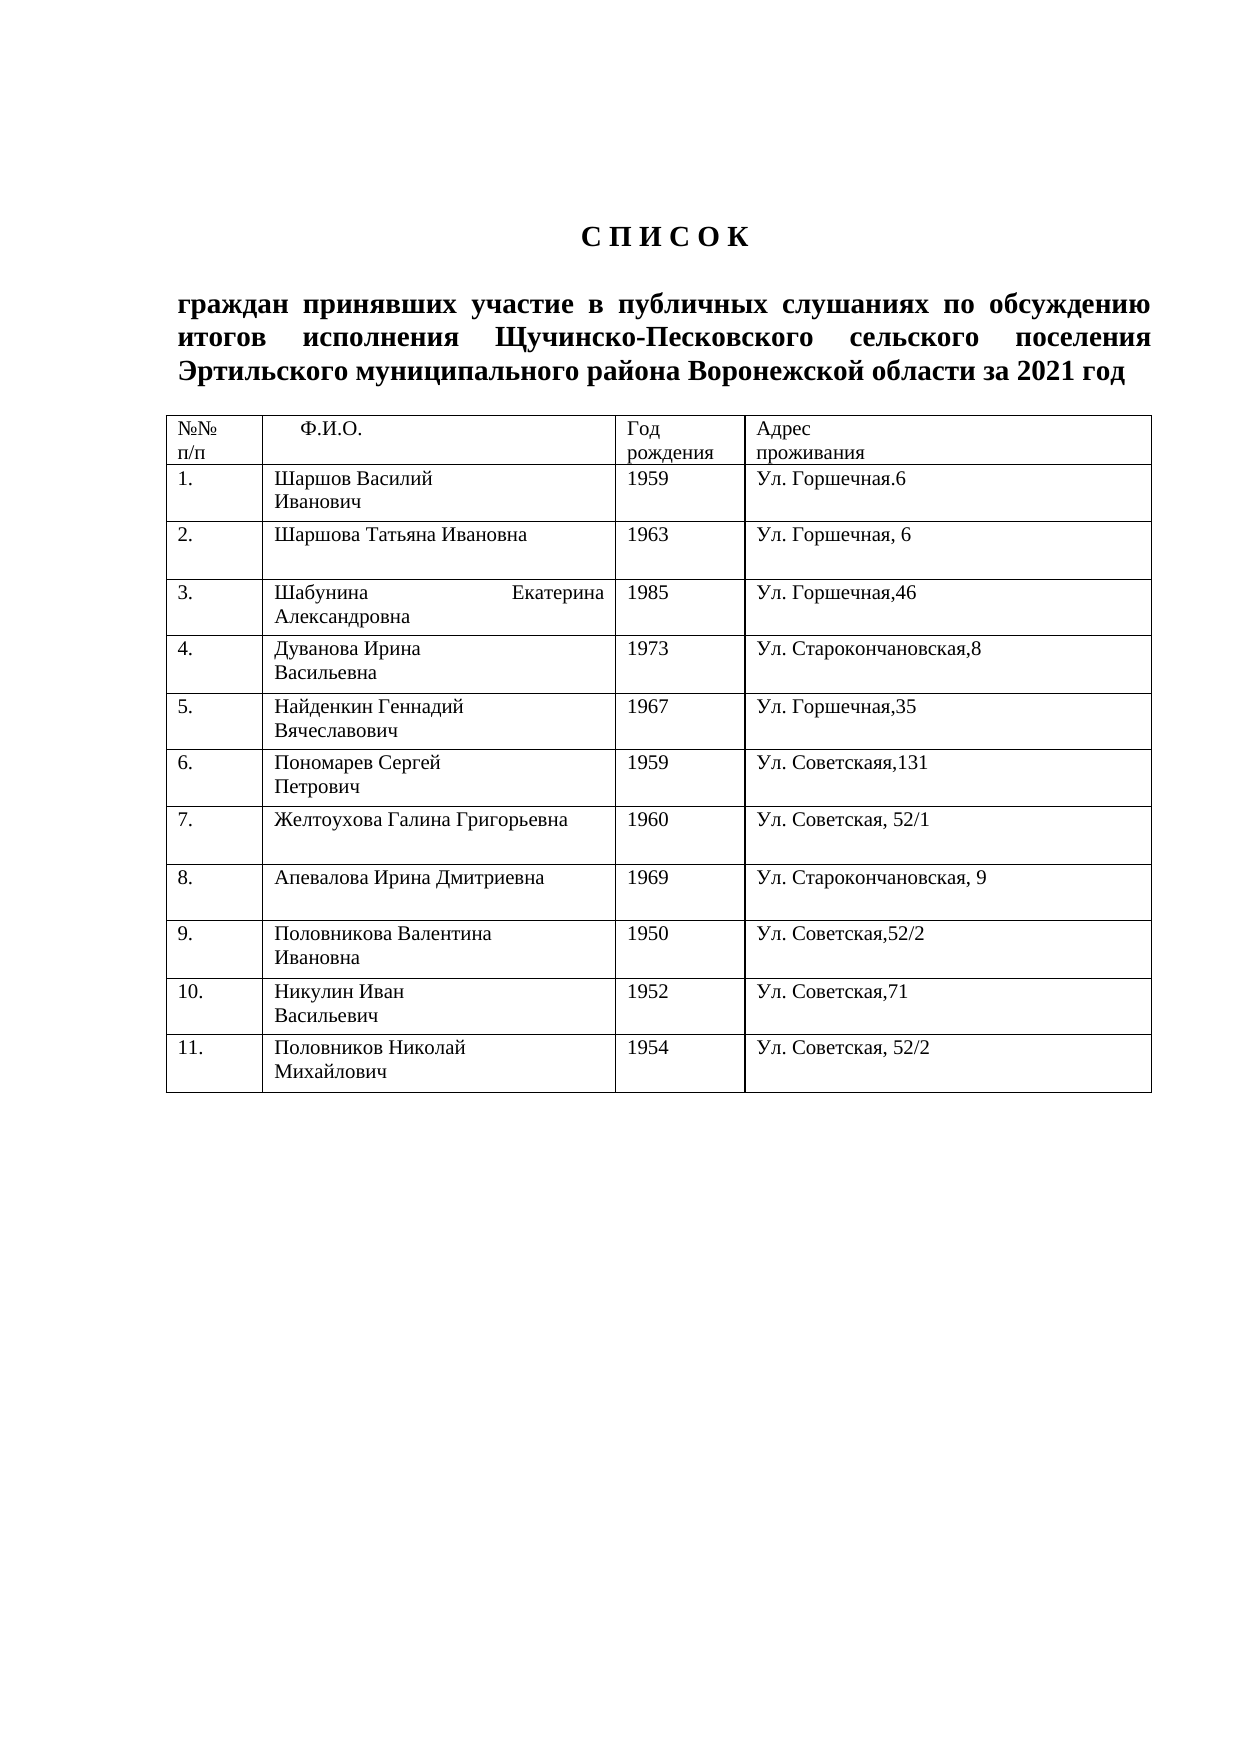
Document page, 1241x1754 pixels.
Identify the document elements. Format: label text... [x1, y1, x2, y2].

table_cell Ул. Горшечная,35 [746, 694, 1151, 749]
table_cell 10. [167, 979, 262, 1034]
table_cell Ул. Советская,71 [746, 979, 1151, 1034]
table_cell Ул. Горшечная,46 [746, 580, 1151, 635]
table_cell 1952 [616, 979, 744, 1034]
table_cell Ул. Старокончановская, 9 [746, 865, 1151, 920]
table_cell Апевалова Ирина Дмитриевна [263, 865, 615, 920]
table_cell Пономарев Сергей Петрович [263, 750, 615, 806]
table_cell 7. [167, 807, 262, 863]
table_cell 1985 [616, 580, 744, 635]
table_cell Шаршова Татьяна Ивановна [263, 522, 615, 579]
table_cell 9. [167, 921, 262, 978]
table_cell 1950 [616, 921, 744, 978]
table_cell Шабунина Екатерина Александровна [263, 580, 615, 635]
table_cell 5. [167, 694, 262, 749]
table_cell Ул. Горшечная.6 [746, 465, 1151, 521]
table_cell 3. [167, 580, 262, 635]
table_cell Шаршов Василий Иванович [263, 465, 615, 521]
table_header №№ п/п [167, 416, 262, 464]
table_cell Дуванова Ирина Васильевна [263, 636, 615, 693]
table_cell 1973 [616, 636, 744, 693]
table_cell Никулин Иван Васильевич [263, 979, 615, 1034]
table_cell 1967 [616, 694, 744, 749]
table_cell Ул. Советская, 52/1 [746, 807, 1151, 863]
table_cell 2. [167, 522, 262, 579]
table_header Ф.И.О. [263, 416, 615, 464]
table_cell 1959 [616, 465, 744, 521]
table_cell Половникова Валентина Ивановна [263, 921, 615, 978]
table_cell Найденкин Геннадий Вячеславович [263, 694, 615, 749]
table_header Адрес проживания [746, 416, 1151, 464]
table_cell Половников Николай Михайлович [263, 1035, 615, 1092]
table_cell 1969 [616, 865, 744, 920]
table_header Год рождения [616, 416, 744, 464]
table_cell 1954 [616, 1035, 744, 1092]
table_cell 1963 [616, 522, 744, 579]
table_cell Желтоухова Галина Григорьевна [263, 807, 615, 863]
text С П И С О К [177, 219, 1152, 252]
table_cell 11. [167, 1035, 262, 1092]
table_cell 4. [167, 636, 262, 693]
table_cell Ул. Советскаяя,131 [746, 750, 1151, 806]
table_cell Ул. Горшечная, 6 [746, 522, 1151, 579]
text граждан принявших участие в публичных слушаниях по обсуждению итогов исполнения Щучинско-Песковского сельского поселения Эртильского муниципального района Воронежской области за 2021 год [177, 286, 1152, 386]
table_cell 1959 [616, 750, 744, 806]
table_cell Ул. Советская, 52/2 [746, 1035, 1151, 1092]
table_cell 1960 [616, 807, 744, 863]
table_cell Ул. Советская,52/2 [746, 921, 1151, 978]
table_cell 1. [167, 465, 262, 521]
table_cell Ул. Старокончановская,8 [746, 636, 1151, 693]
table_cell 8. [167, 865, 262, 920]
table_cell 6. [167, 750, 262, 806]
